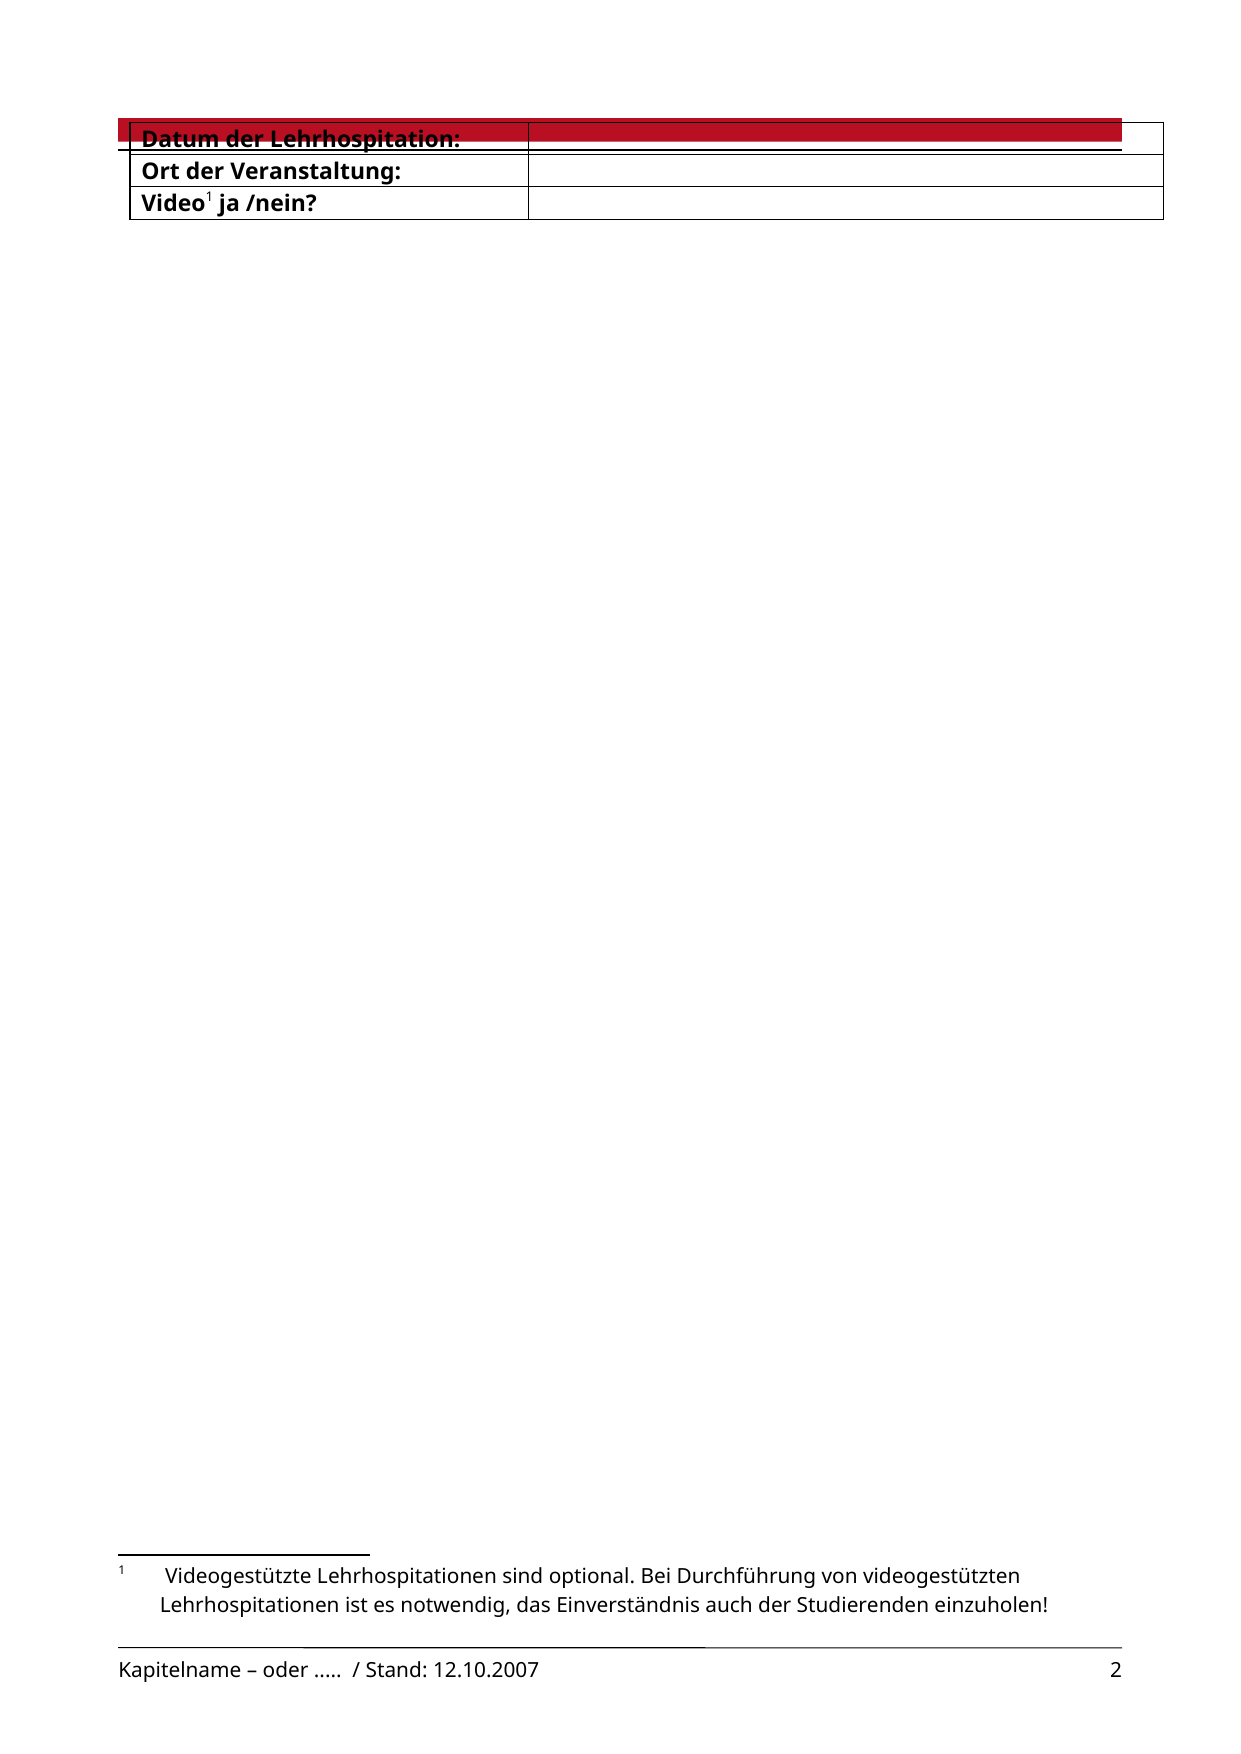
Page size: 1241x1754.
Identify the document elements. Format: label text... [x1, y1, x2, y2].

table_cell Datum der Lehrhospitation: [131, 123, 528, 154]
table_cell Ort der Veranstaltung: [131, 155, 528, 186]
table_cell Video ja /nein? [131, 187, 528, 218]
table_cell [529, 123, 1163, 154]
table_cell [529, 187, 1163, 218]
table_cell [529, 155, 1163, 186]
